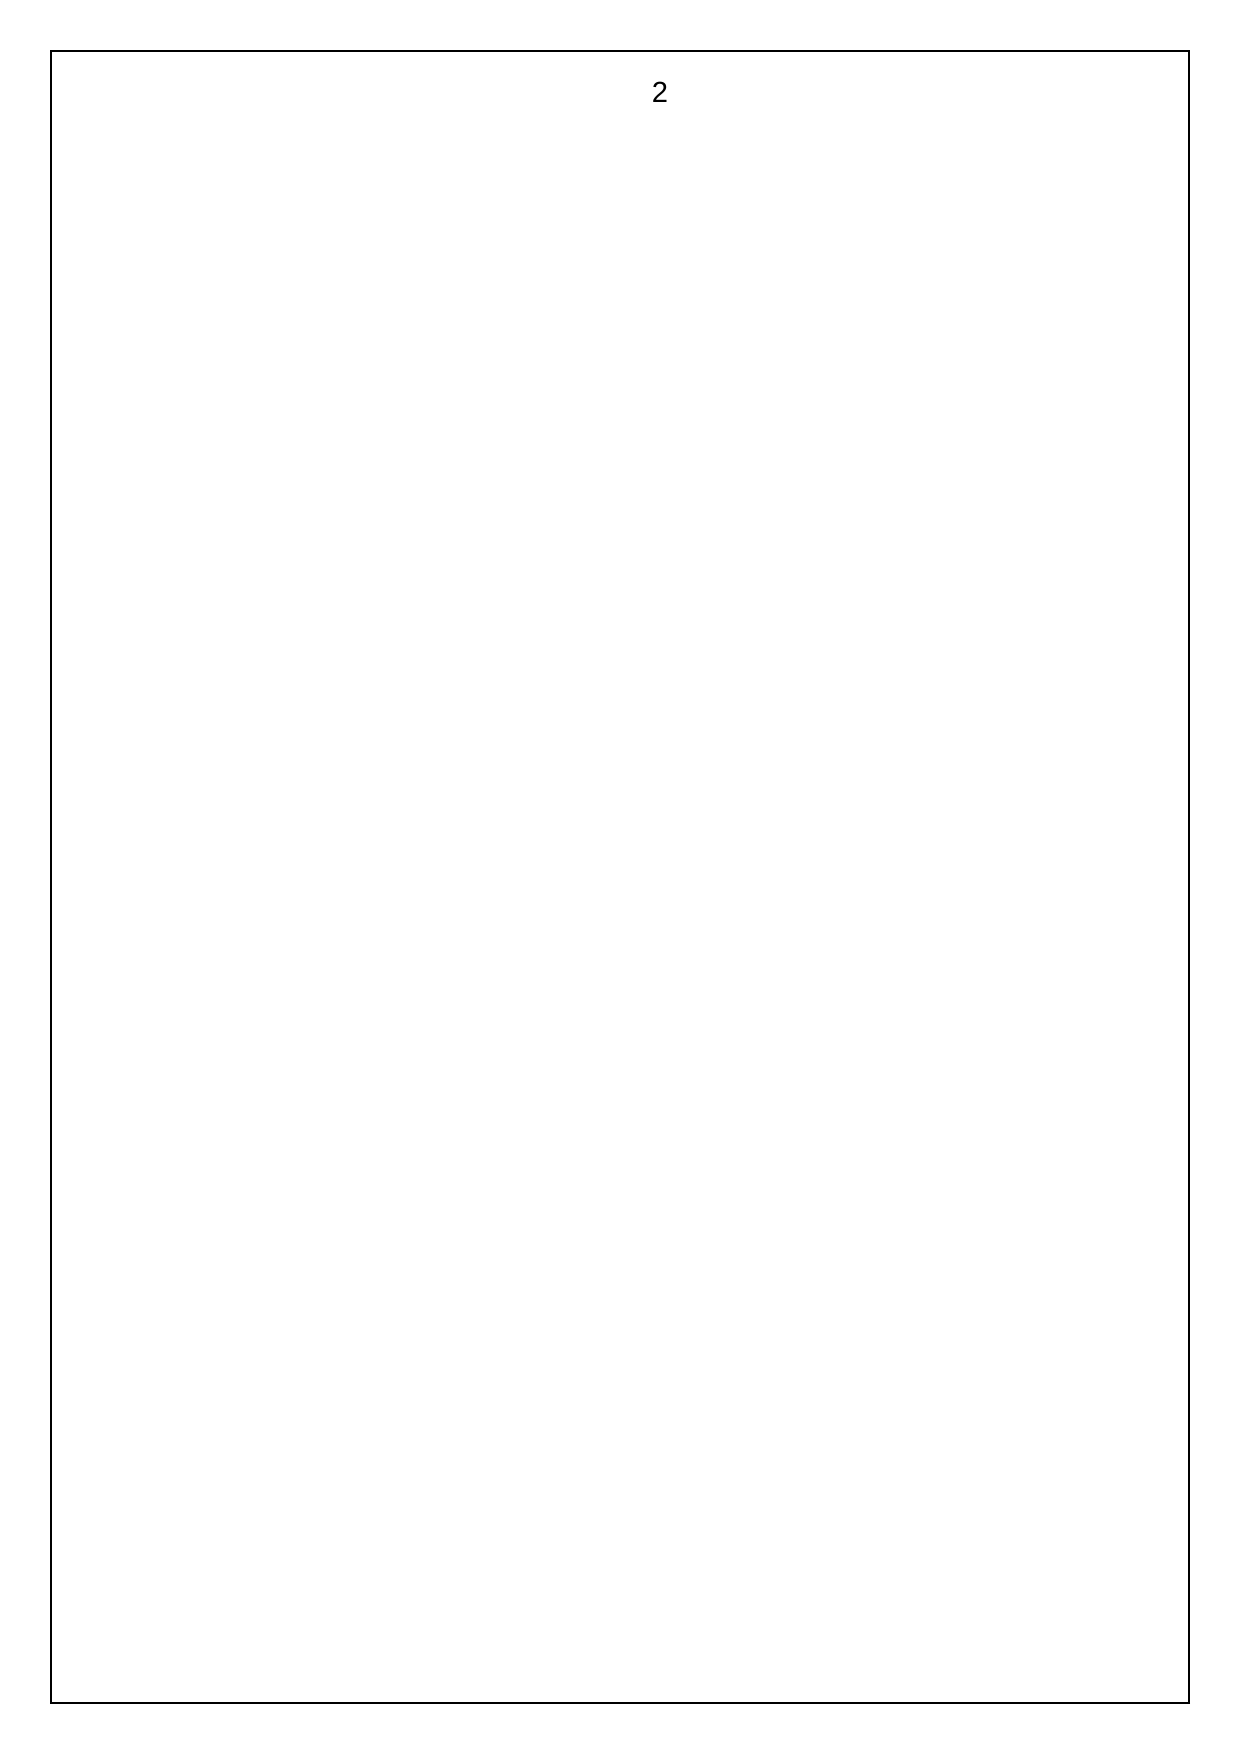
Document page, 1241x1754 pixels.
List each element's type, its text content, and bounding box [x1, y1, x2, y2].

text 2 [75, 75, 1165, 108]
